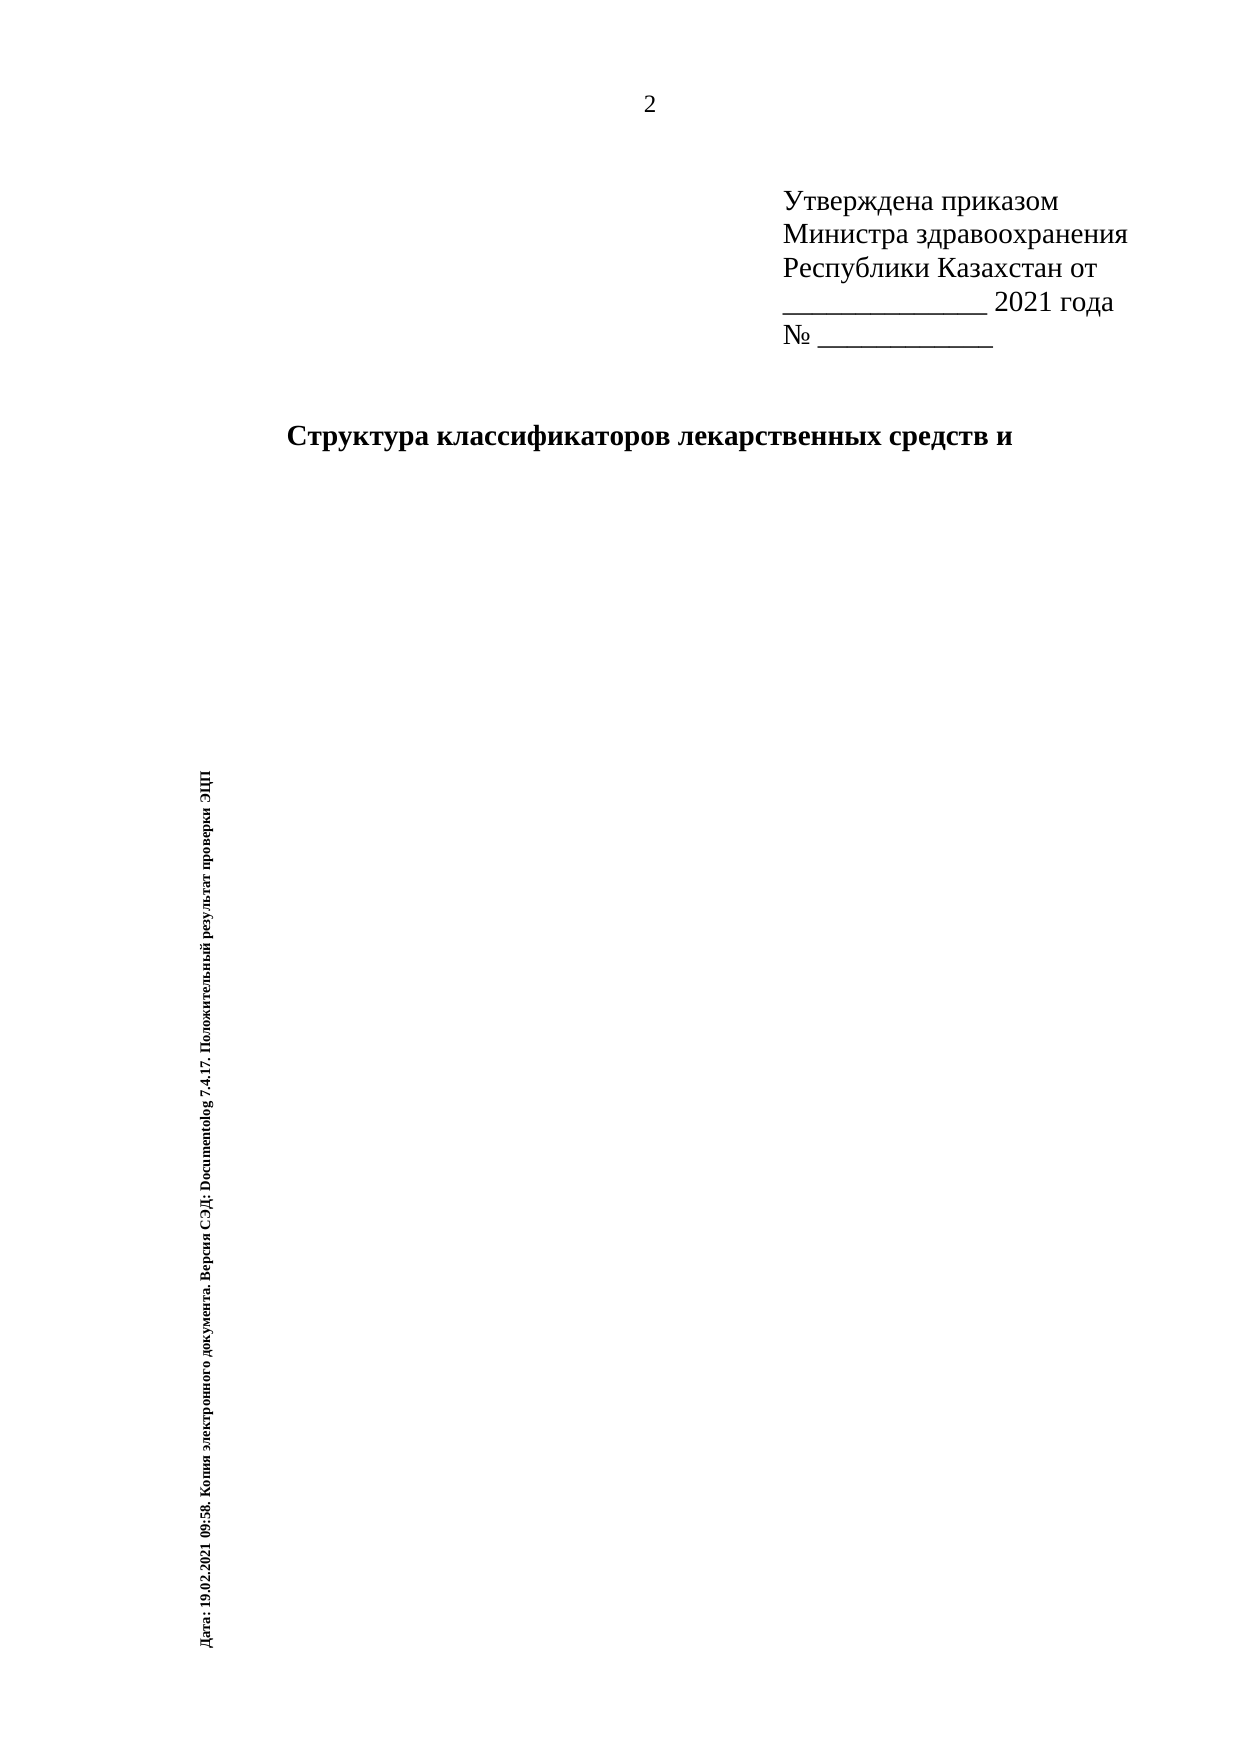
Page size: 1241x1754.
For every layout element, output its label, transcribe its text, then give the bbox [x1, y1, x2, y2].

text № ____________ [783, 317, 1152, 351]
text Утверждена приказом Министра здравоохранения Республики Казахстан от ______________ 2021 года [783, 183, 1152, 317]
text Структура классификаторов лекарственных средств и [148, 418, 1152, 451]
